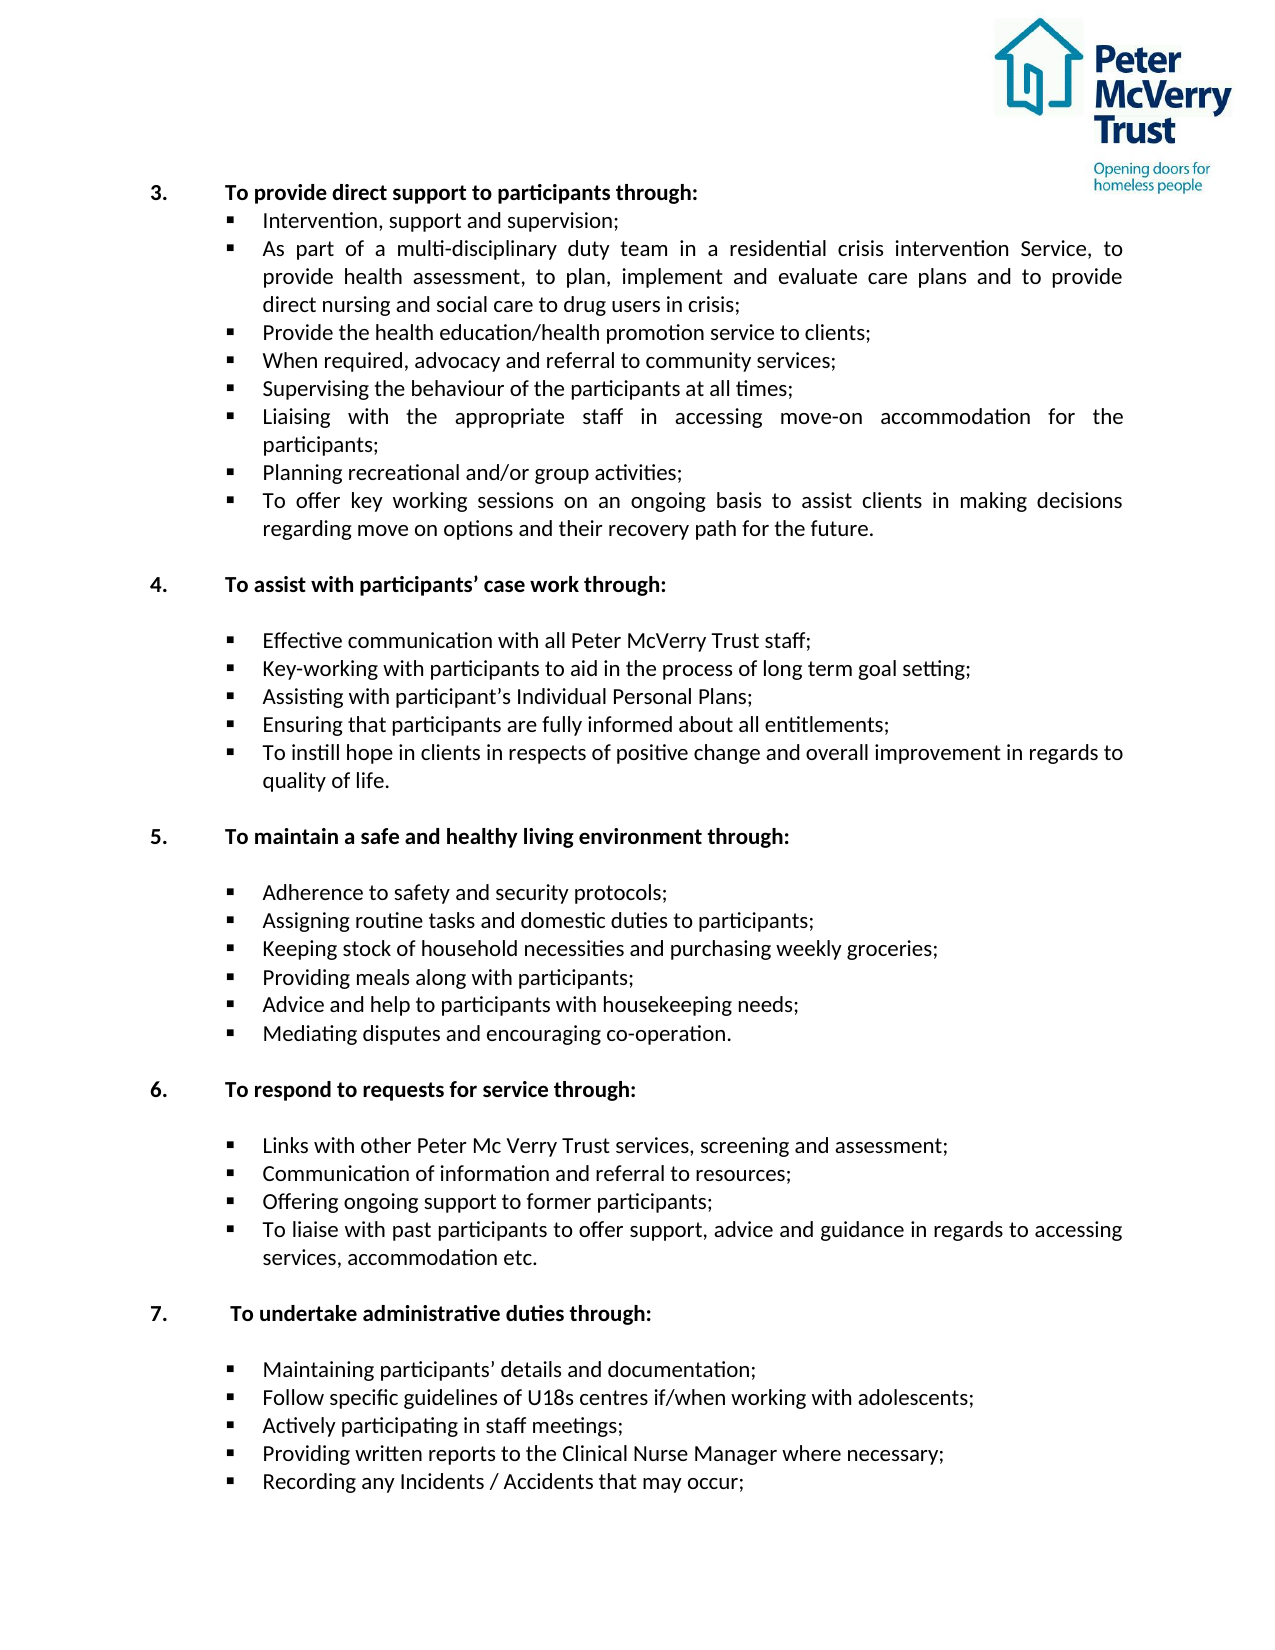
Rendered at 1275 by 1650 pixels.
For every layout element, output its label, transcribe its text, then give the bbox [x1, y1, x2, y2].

list Key-working with participants to aid in the process of long term goal setting; [225, 654, 1125, 682]
text 4. To assist with participants’ case work through: [150, 570, 1125, 598]
list Planning recreational and/or group activities; [225, 458, 1125, 486]
list Mediating disputes and encouraging co-operation. [225, 1019, 1125, 1047]
list As part of a multi-disciplinary duty team in a residential crisis intervention Service, to provide health assessment, to plan, implement and evaluate care plans and to provide direct nursing and social care to drug users in crisis; [225, 234, 1125, 318]
text 7. To undertake administrative duties through: [150, 1299, 1125, 1327]
list Communication of information and referral to resources; [225, 1159, 1125, 1187]
list Recording any Incidents / Accidents that may occur; [225, 1467, 1125, 1495]
text 3. To provide direct support to participants through: [150, 178, 1125, 206]
list Providing meals along with participants; [225, 963, 1125, 991]
list To instill hope in clients in respects of positive change and overall improvement in regards to quality of life. [225, 738, 1125, 794]
list Assigning routine tasks and domestic duties to participants; [225, 907, 1125, 934]
list Supervising the behaviour of the participants at all times; [225, 374, 1125, 402]
list Effective communication with all Peter McVerry Trust staff; [225, 626, 1125, 654]
list Advice and help to participants with housekeeping needs; [225, 991, 1125, 1019]
list Offering ongoing support to former participants; [225, 1187, 1125, 1215]
list When required, advocacy and referral to community services; [225, 346, 1125, 374]
list Liaising with the appropriate staff in accessing move-on accommodation for the participants; [225, 402, 1125, 458]
list Providing written reports to the Clinical Nurse Manager where necessary; [225, 1439, 1125, 1467]
list Assisting with participant’s Individual Personal Plans; [225, 682, 1125, 710]
list Ensuring that participants are fully informed about all entitlements; [225, 710, 1125, 738]
list To offer key working sessions on an ongoing basis to assist clients in making decisions regarding move on options and their recovery path for the future. [225, 486, 1125, 542]
list To liaise with past participants to offer support, advice and guidance in regards to accessing services, accommodation etc. [225, 1215, 1125, 1271]
list Provide the health education/health promotion service to clients; [225, 318, 1125, 346]
text 5. To maintain a safe and healthy living environment through: [150, 822, 1125, 851]
list Actively participating in staff meetings; [225, 1411, 1125, 1439]
list Keeping stock of household necessities and purchasing weekly groceries; [225, 934, 1125, 963]
list Maintaining participants’ details and documentation; [225, 1355, 1125, 1383]
list Intervention, support and supervision; [225, 206, 1125, 234]
list Follow specific guidelines of U18s centres if/when working with adolescents; [225, 1383, 1125, 1411]
picture [965, 0, 1275, 218]
list Adherence to safety and security protocols; [225, 878, 1125, 907]
text 6. To respond to requests for service through: [150, 1075, 1125, 1103]
list Links with other Peter Mc Verry Trust services, screening and assessment; [225, 1131, 1125, 1159]
